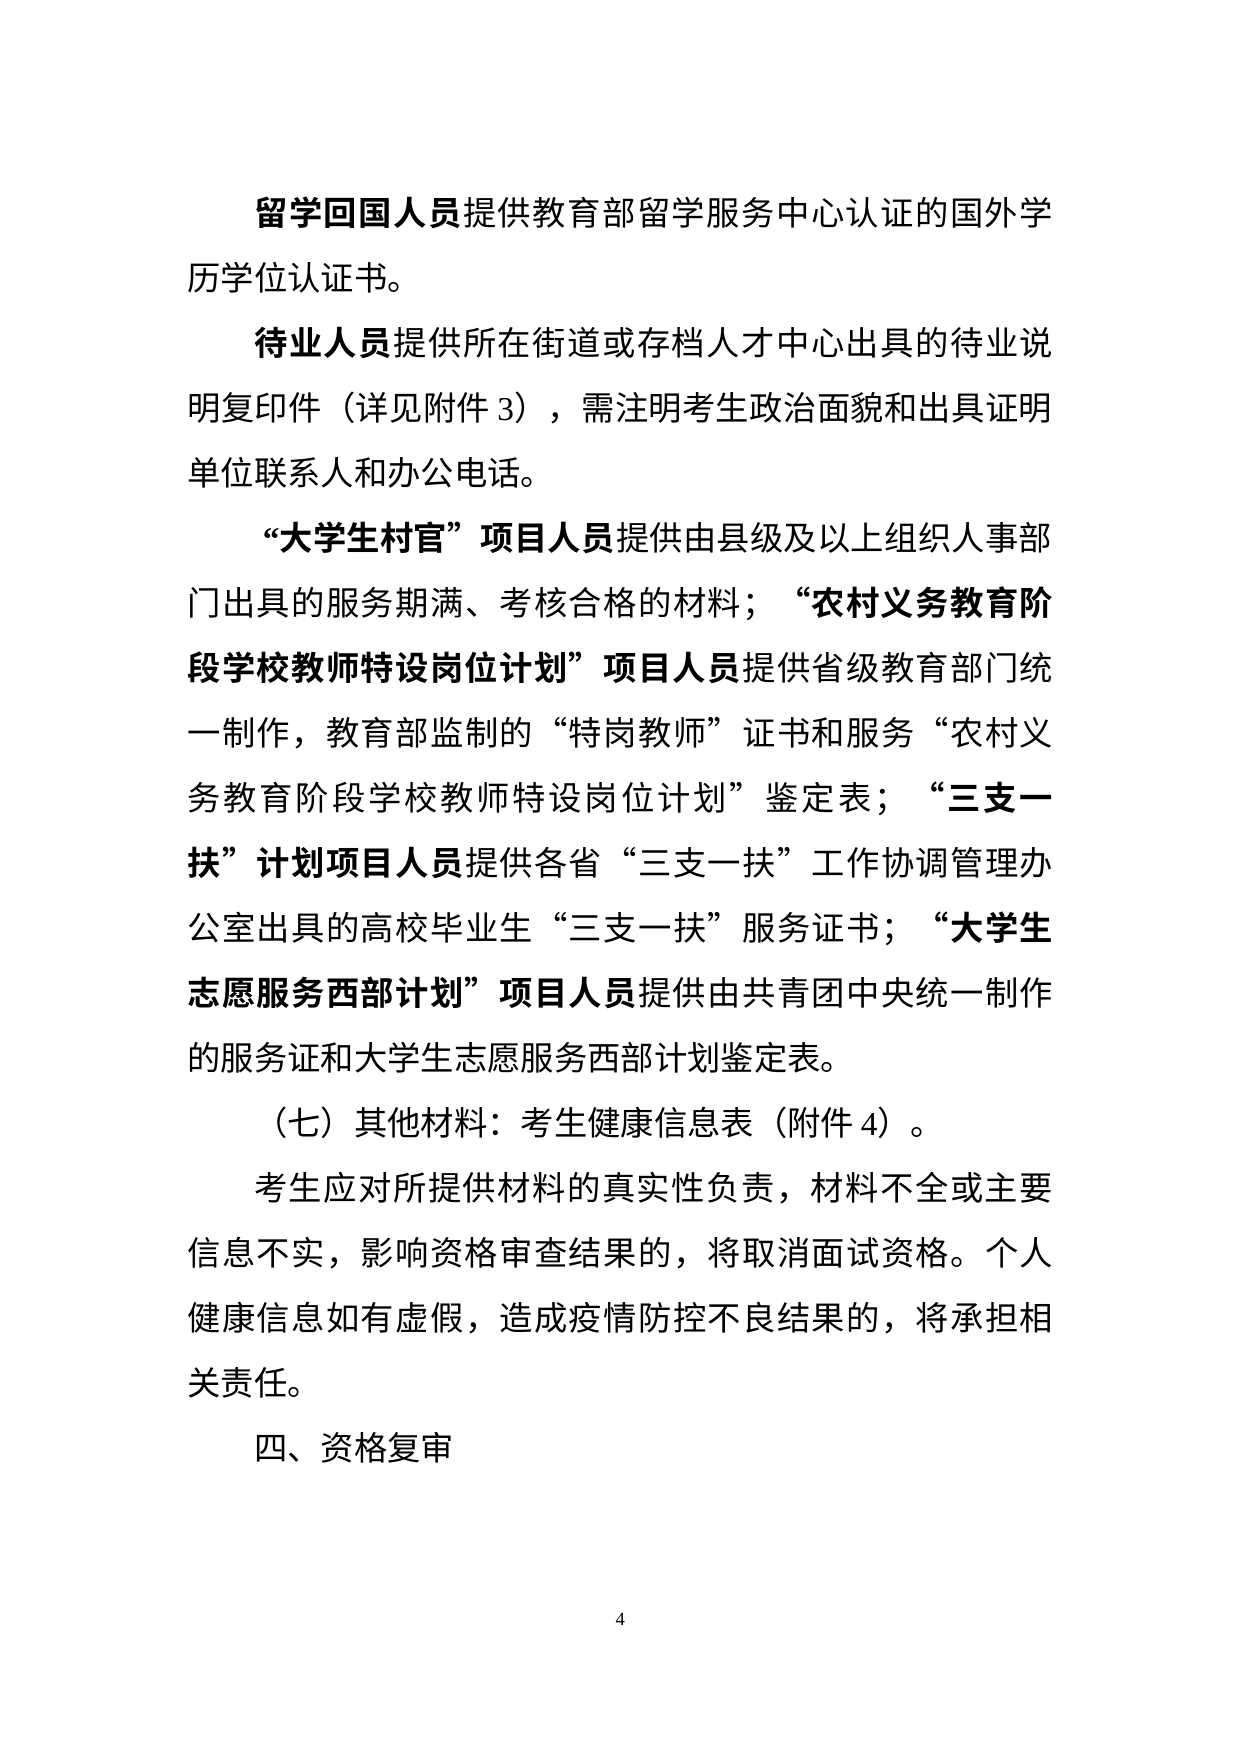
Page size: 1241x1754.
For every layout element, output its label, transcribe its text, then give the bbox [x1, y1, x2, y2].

text “大学生村官”项目人员提供由县级及以上组织人事部门出具的服务期满、考核合格的材料；“农村义务教育阶段学校教师特设岗位计划”项目人员提供省级教育部门统一制作，教育部监制的“特岗教师”证书和服务“农村义务教育阶段学校教师特设岗位计划”鉴定表；“三支一扶”计划项目人员提供各省“三支一扶”工作协调管理办公室出具的高校毕业生“三支一扶”服务证书；“大学生志愿服务西部计划”项目人员提供由共青团中央统一制作的服务证和大学生志愿服务西部计划鉴定表。 [187, 503, 1053, 1088]
text 留学回国人员提供教育部留学服务中心认证的国外学历学位认证书。 [187, 178, 1053, 308]
text （七）其他材料：考生健康信息表（附件4）。 [187, 1088, 1053, 1153]
text 待业人员提供所在街道或存档人才中心出具的待业说明复印件（详见附件3），需注明考生政治面貌和出具证明单位联系人和办公电话。 [187, 308, 1053, 503]
text 四、资格复审 [187, 1413, 1053, 1478]
text 考生应对所提供材料的真实性负责，材料不全或主要信息不实，影响资格审查结果的，将取消面试资格。个人健康信息如有虚假，造成疫情防控不良结果的，将承担相关责任。 [187, 1153, 1053, 1413]
